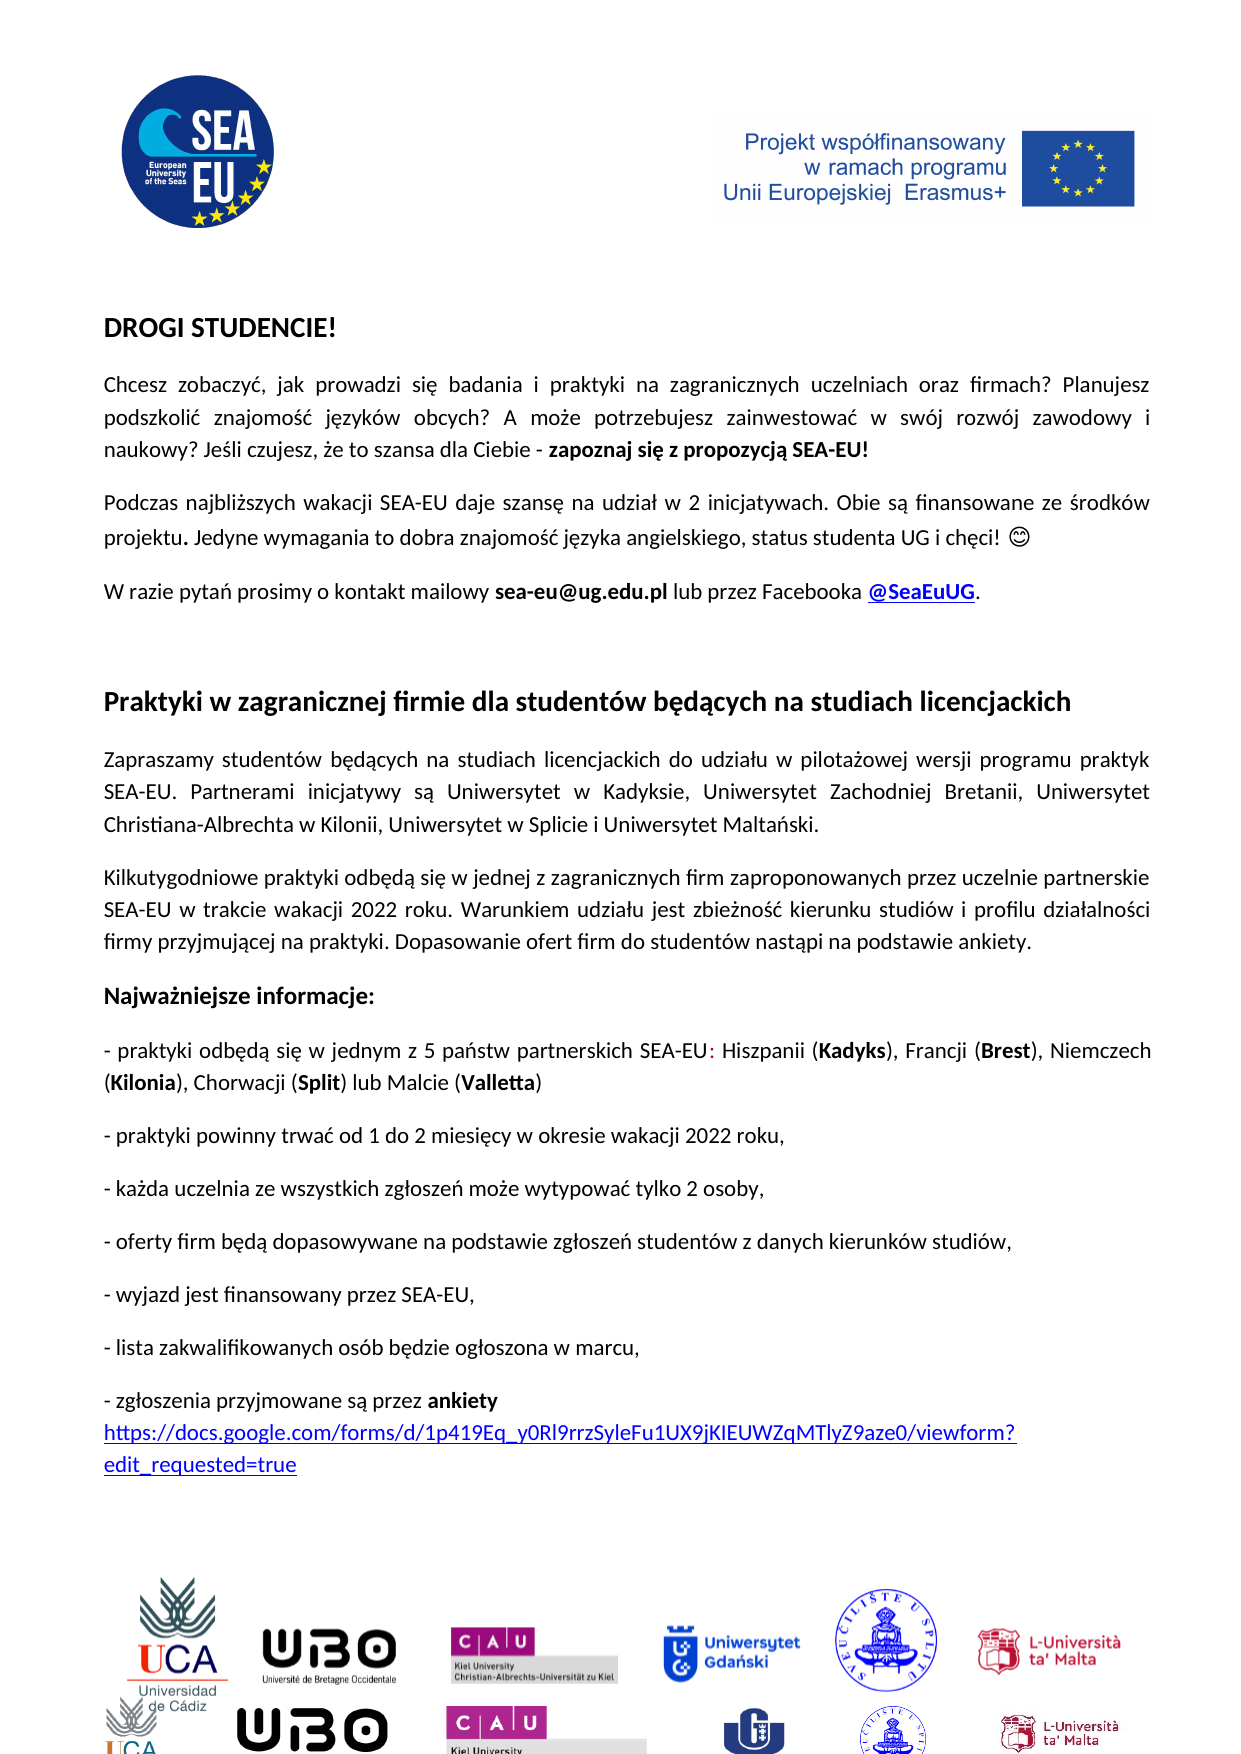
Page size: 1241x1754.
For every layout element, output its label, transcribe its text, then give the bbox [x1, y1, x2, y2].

text - lista zakwalifikowanych osób będzie ogłoszona w marcu, [103, 1333, 1152, 1361]
text Chcesz zobaczyć, jak prowadzi się badania i praktyki na zagranicznych uczelniach oraz firmach? Planujesz podszkolić znajomość języków obcych? A może potrzebujesz zainwestować w swój rozwój zawodowy i naukowy? Jeśli czujesz, że to szansa dla Ciebie - zapoznaj się z propozycją SEA-EU! [103, 371, 1152, 463]
text Najważniejsze informacje: [103, 980, 1152, 1011]
text - praktyki odbędą się w jednym z 5 państw partnerskich SEA-EU: Hiszpanii (Kadyks), Francji (Brest), Niemczech (Kilonia), Chorwacji (Split) lub Malcie (Valletta) [103, 1036, 1152, 1096]
text - wyjazd jest finansowany przez SEA-EU, [103, 1280, 1152, 1308]
text - oferty firm będą dopasowywane na podstawie zgłoszeń studentów z danych kierunków studiów, [103, 1227, 1152, 1255]
text DROGI STUDENCIE! [103, 105, 1152, 344]
text - każda uczelnia ze wszystkich zgłoszeń może wytypować tylko 2 osoby, [103, 1174, 1152, 1202]
picture [104, 1555, 1152, 1754]
text W razie pytań prosimy o kontakt mailowy sea-eu@ug.edu.pl lub przez Facebooka @SeaEuUG. [103, 577, 1152, 606]
text Podczas najbliższych wakacji SEA-EU daje szansę na udział w 2 inicjatywach. Obie są finansowane ze środków projektu. Jedyne wymagania to dobra znajomość języka angielskiego, status studenta UG i chęci! [103, 488, 1152, 552]
text - praktyki powinny trwać od 1 do 2 miesięcy w okresie wakacji 2022 roku, [103, 1121, 1152, 1149]
picture [46, 0, 350, 304]
text Zapraszamy studentów będących na studiach licencjackich do udziału w pilotażowej wersji programu praktyk SEA-EU. Partnerami inicjatywy są Uniwersytet w Kadyksie, Uniwersytet Zachodniej Bretanii, Uniwersytet Christiana-Albrechta w Kilonii, Uniwersytet w Splicie i Uniwersytet Maltański. [103, 745, 1152, 838]
text - zgłoszenia przyjmowane są przez ankiety https://docs.google.com/forms/d/1p419Eq_y0Rl9rrzSyleFu1UX9jKIEUWZqMTlyZ9aze0/viewform?edit_requested=true [103, 1386, 1152, 1479]
text Praktyki w zagranicznej firmie dla studentów będących na studiach licencjackich [103, 683, 1152, 719]
text Kilkutygodniowe praktyki odbędą się w jednej z zagranicznych firm zaproponowanych przez uczelnie partnerskie SEA-EU w trakcie wakacji 2022 roku. Warunkiem udziału jest zbieżność kierunku studiów i profilu działalności firmy przyjmującej na praktyki. Dopasowanie ofert firm do studentów nastąpi na podstawie ankiety. [103, 863, 1152, 955]
